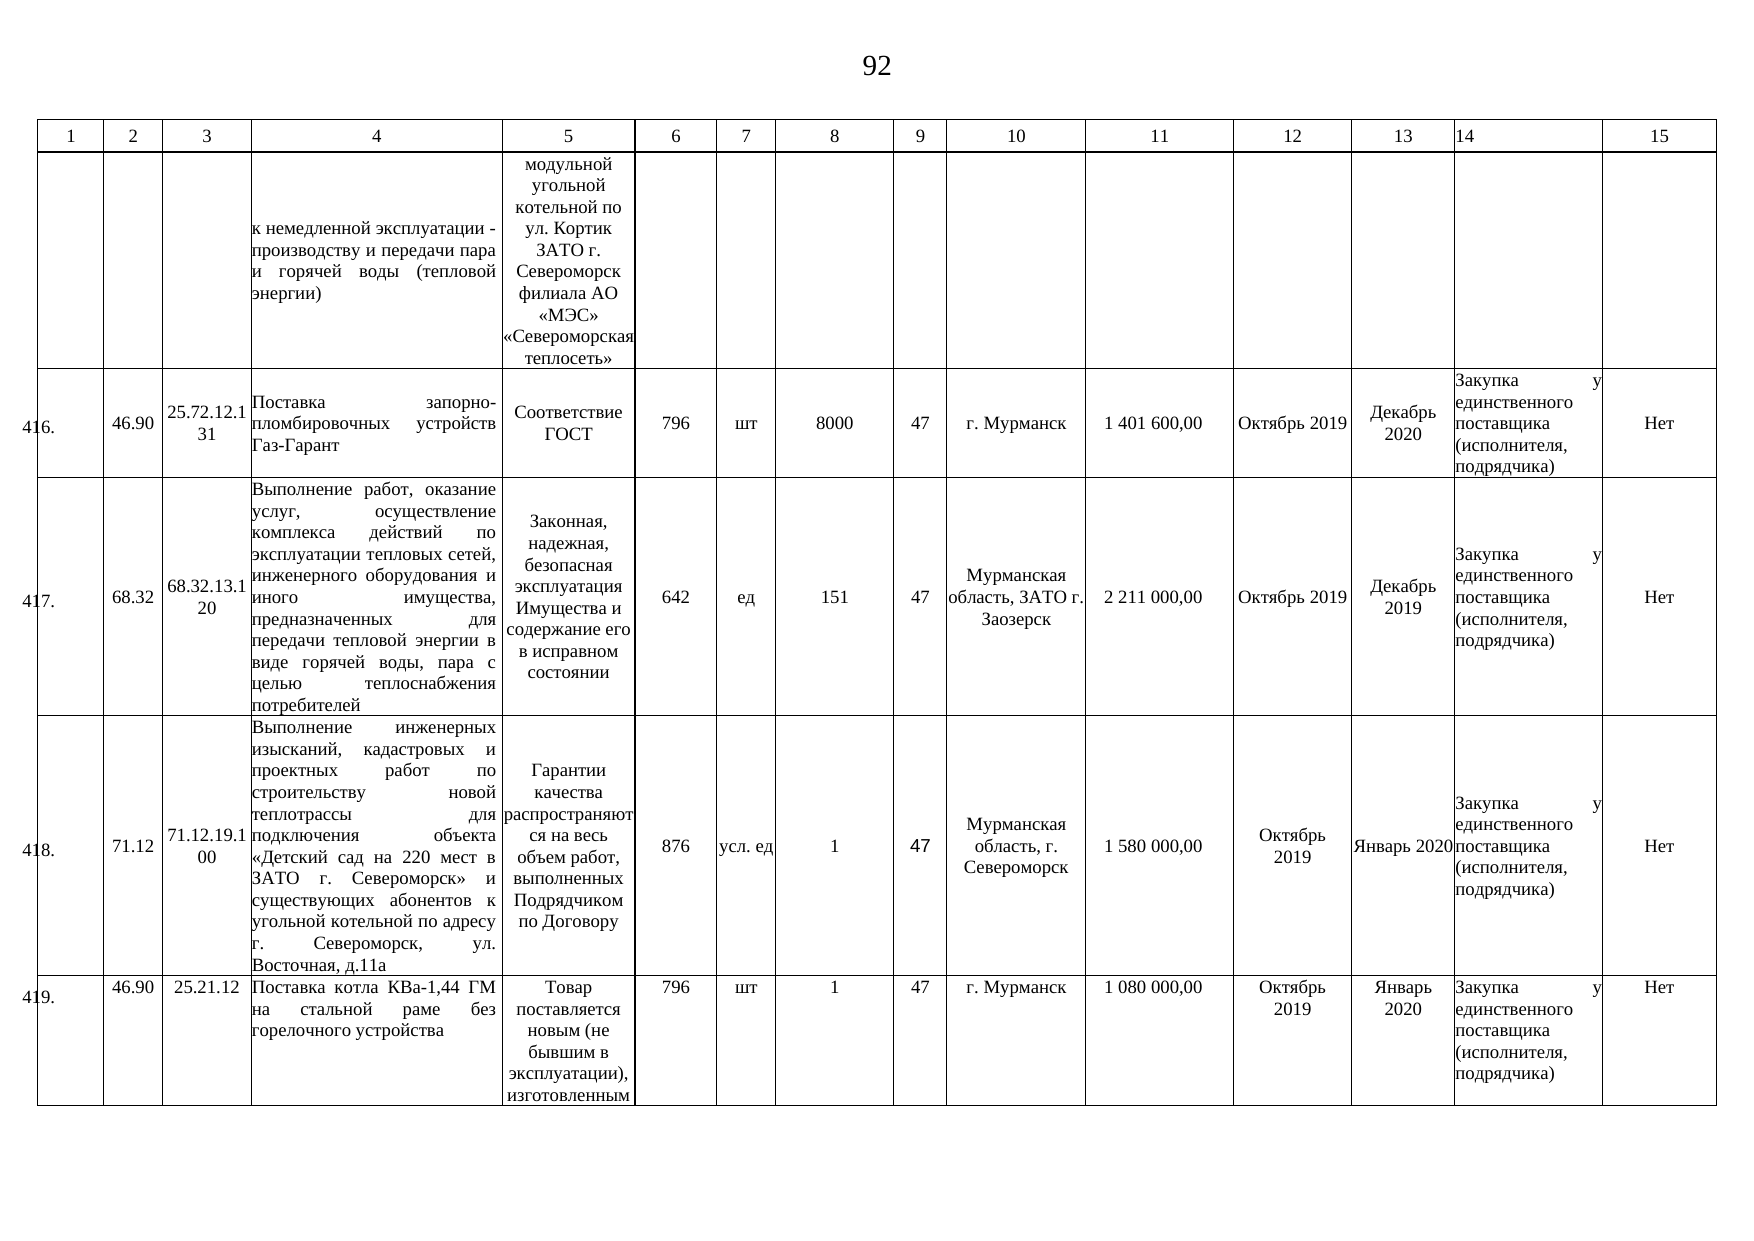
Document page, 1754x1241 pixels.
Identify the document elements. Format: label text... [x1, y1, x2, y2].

table_header 15 [1603, 120, 1716, 151]
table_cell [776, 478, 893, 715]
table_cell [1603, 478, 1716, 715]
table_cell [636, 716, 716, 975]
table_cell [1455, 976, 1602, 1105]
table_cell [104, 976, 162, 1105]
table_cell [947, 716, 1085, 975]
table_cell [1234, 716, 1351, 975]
table_header 10 [947, 120, 1085, 151]
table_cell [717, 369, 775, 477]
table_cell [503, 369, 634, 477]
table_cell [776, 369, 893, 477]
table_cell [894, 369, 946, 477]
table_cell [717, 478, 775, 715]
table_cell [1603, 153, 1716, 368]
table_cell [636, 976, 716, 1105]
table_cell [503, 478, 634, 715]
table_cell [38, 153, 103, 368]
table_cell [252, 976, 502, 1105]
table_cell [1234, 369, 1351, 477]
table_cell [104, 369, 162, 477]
table_header 4 [252, 120, 502, 151]
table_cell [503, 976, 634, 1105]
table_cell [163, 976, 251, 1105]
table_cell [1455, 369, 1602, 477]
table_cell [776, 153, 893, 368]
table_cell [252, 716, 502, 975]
table_header 14 [1455, 120, 1602, 151]
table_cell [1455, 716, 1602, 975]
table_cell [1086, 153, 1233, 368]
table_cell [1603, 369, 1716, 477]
table_header 3 [163, 120, 251, 151]
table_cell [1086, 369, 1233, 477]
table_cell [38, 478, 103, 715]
table_header 6 [636, 120, 716, 151]
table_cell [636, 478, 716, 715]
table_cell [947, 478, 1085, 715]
table_header 5 [503, 120, 634, 151]
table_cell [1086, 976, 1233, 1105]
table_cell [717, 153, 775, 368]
table_header 2 [104, 120, 162, 151]
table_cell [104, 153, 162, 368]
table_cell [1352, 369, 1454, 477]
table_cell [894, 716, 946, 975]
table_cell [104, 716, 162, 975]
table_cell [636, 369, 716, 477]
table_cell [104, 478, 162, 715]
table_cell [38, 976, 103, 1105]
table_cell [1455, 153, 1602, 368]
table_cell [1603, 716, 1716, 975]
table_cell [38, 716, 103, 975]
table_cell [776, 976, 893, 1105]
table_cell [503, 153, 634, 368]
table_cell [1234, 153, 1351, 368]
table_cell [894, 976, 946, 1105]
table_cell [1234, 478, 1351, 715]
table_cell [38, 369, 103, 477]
table_header 11 [1086, 120, 1233, 151]
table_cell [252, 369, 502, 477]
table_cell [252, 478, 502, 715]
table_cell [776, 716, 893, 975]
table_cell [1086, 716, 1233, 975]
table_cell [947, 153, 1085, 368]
table_header 9 [894, 120, 946, 151]
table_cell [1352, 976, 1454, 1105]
table_header 12 [1234, 120, 1351, 151]
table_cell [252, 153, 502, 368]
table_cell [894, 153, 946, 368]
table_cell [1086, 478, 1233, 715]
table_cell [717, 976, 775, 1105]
table_header 1 [38, 120, 103, 151]
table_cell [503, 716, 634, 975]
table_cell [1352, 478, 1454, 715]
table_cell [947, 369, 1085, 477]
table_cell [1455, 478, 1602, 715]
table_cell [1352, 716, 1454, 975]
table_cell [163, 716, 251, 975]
table_header 13 [1352, 120, 1454, 151]
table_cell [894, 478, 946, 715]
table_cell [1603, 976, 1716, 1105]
table_header 7 [717, 120, 775, 151]
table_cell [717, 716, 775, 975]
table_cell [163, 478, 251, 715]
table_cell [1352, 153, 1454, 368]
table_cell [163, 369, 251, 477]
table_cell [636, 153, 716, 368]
table_header 8 [776, 120, 893, 151]
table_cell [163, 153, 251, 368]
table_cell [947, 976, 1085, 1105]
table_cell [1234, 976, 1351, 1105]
